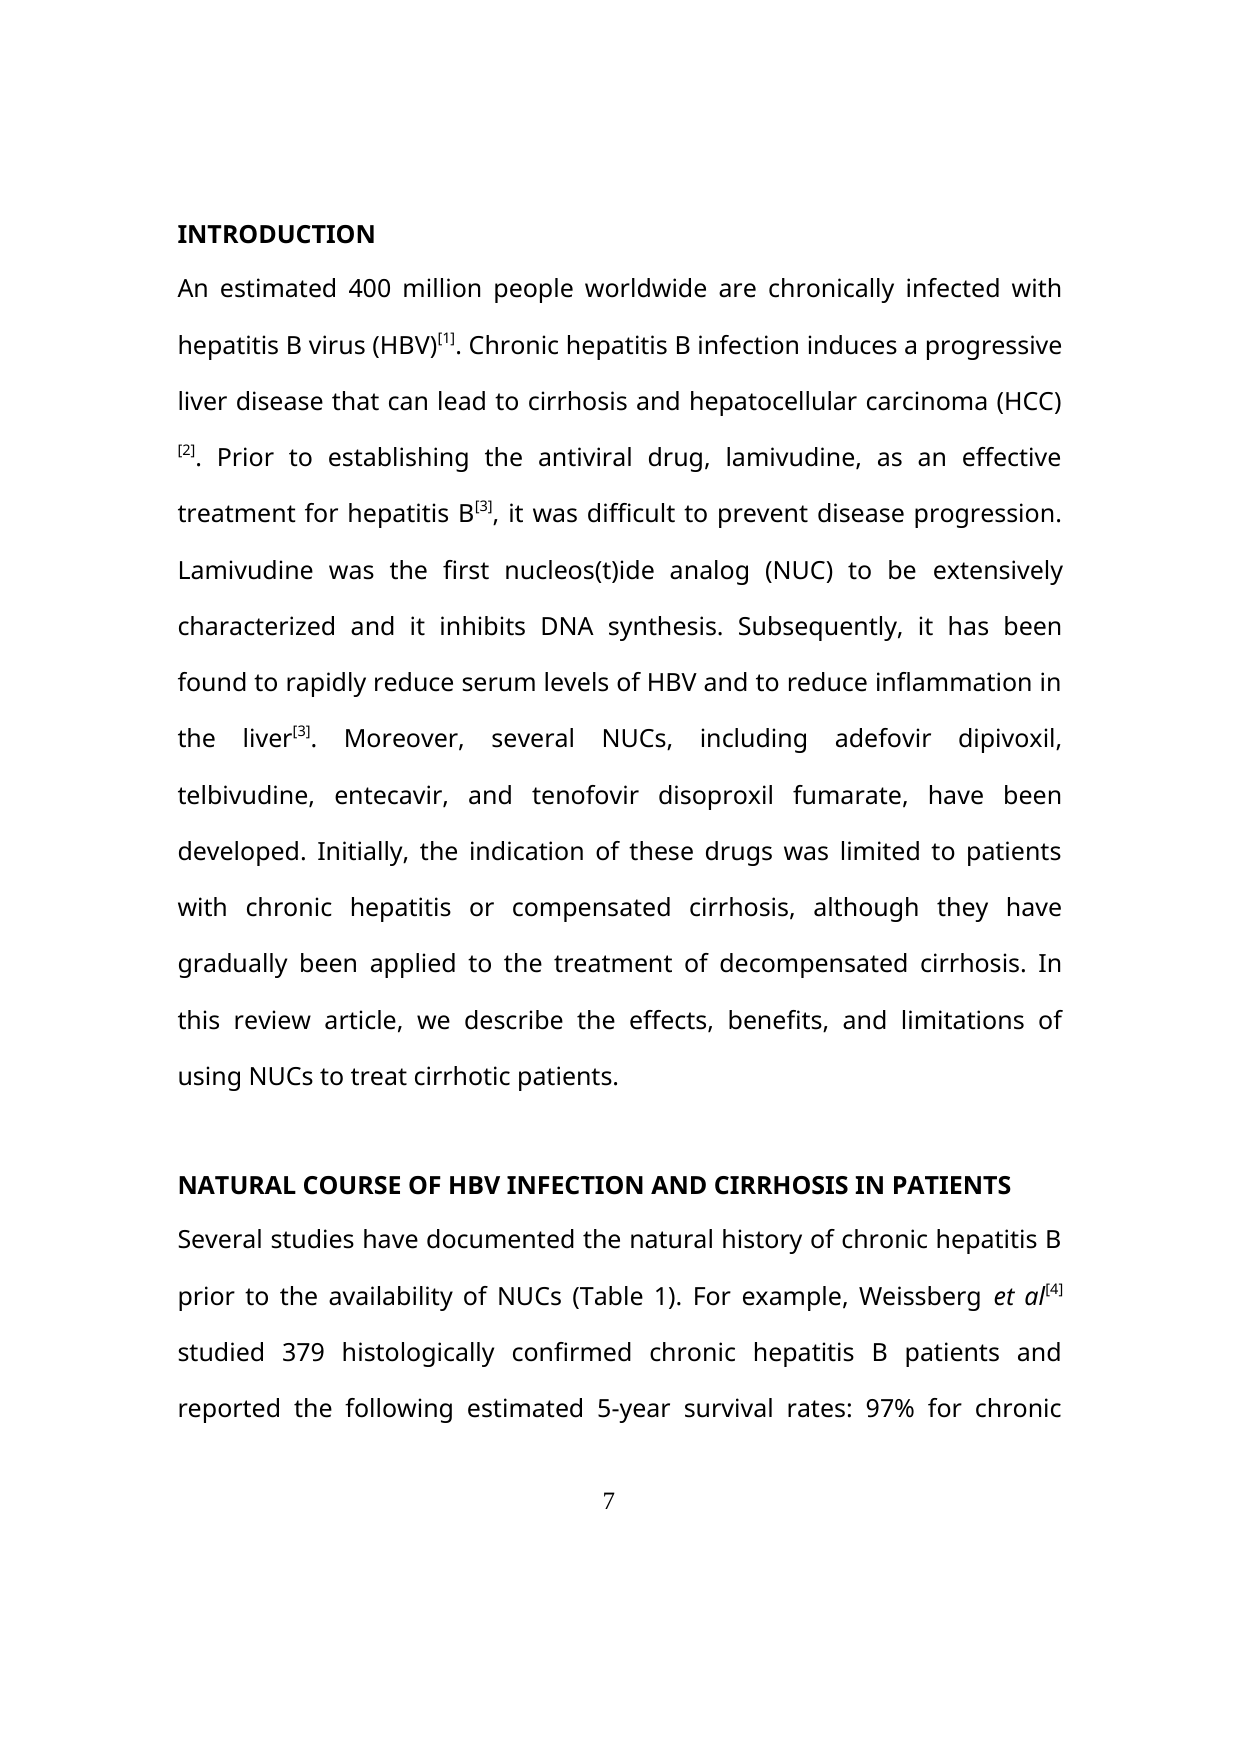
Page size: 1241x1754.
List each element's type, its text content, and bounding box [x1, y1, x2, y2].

text INTRODUCTION [177, 215, 1063, 252]
text NATURAL COURSE OF HBV INFECTION AND CIRRHOSIS IN PATIENTS [177, 1166, 1063, 1203]
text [177, 1220, 1063, 1427]
text An estimated 400 million people worldwide are chronically infected with hepatitis B virus (HBV)[1]. Chronic hepatitis B infection induces a progressive liver disease that can lead to cirrhosis and hepatocellular carcinoma (HCC)[2]. Prior to establishing the antiviral drug, lamivudine, as an effective treatment for hepatitis B[3], it was difficult to prevent disease progression. Lamivudine was the first nucleos(t)ide analog (NUC) to be extensively characterized and it inhibits DNA synthesis. Subsequently, it has been found to rapidly reduce serum levels of HBV and to reduce inflammation in the liver[3]. Moreover, several NUCs, including adefovir dipivoxil, telbivudine, entecavir, and tenofovir disoproxil fumarate, have been developed. Initially, the indication of these drugs was limited to patients with chronic hepatitis or compensated cirrhosis, although they have gradually been applied to the treatment of decompensated cirrhosis. In this review article, we describe the effects, benefits, and limitations of using NUCs to treat cirrhotic patients. [177, 269, 1063, 1094]
